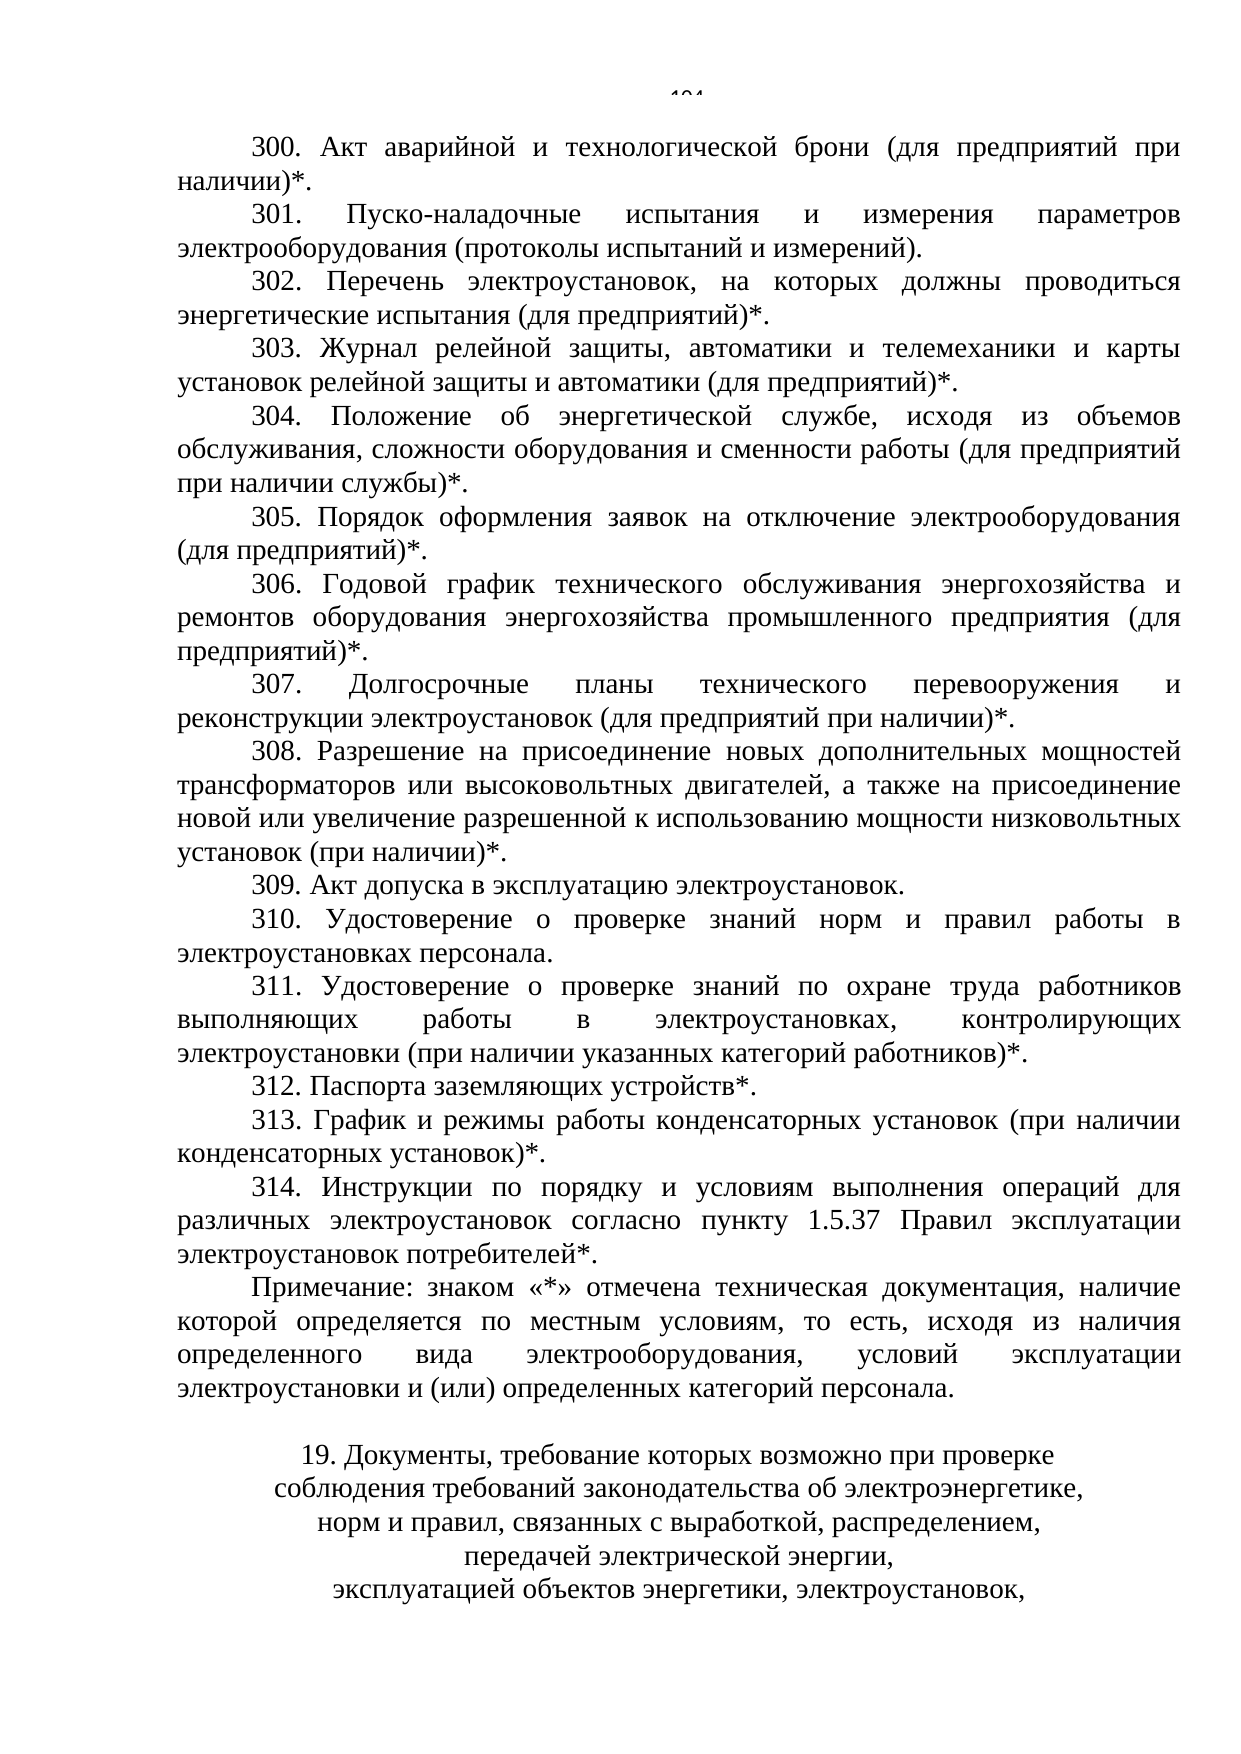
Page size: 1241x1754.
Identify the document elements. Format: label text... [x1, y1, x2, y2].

text Примечание: знаком «*» отмечена техническая документация, наличие которой определяется по местным условиям, то есть, исходя из наличия определенного вида электрооборудования, условий эксплуатации электроустановки и (или) определенных категорий персонала. [177, 1269, 1181, 1404]
list Долгосрочные планы технического перевооружения и реконструкции электроустановок (для предприятий при наличии)*. [177, 666, 1181, 733]
list Акт допуска в эксплуатацию электроустановок. [251, 868, 1192, 901]
list Удостоверение о проверке знаний по охране труда работников выполняющих работы в электроустановках, контролирующих электроустановки (при наличии указанных категорий работников)*. [177, 969, 1181, 1068]
list Паспорта заземляющих устройств*. [251, 1068, 1192, 1102]
text норм и правил, связанных с выработкой, распределением, передачей электрической энергии, [259, 1504, 1098, 1571]
list Акт аварийной и технологической брони (для предприятий при наличии)*. [177, 129, 1181, 196]
list Пуско-наладочные испытания и измерения параметров электрооборудования (протоколы испытаний и измерений). [177, 196, 1181, 263]
list Положение об энергетической службе, исходя из объемов обслуживания, сложности оборудования и сменности работы (для предприятий при наличии службы)*. [177, 398, 1181, 498]
list Журнал релейной защиты, автоматики и телемеханики и карты установок релейной защиты и автоматики (для предприятий)*. [177, 331, 1181, 398]
list Порядок оформления заявок на отключение электрооборудования (для предприятий)*. [177, 499, 1181, 566]
text 19. Документы, требование которых возможно при проверке соблюдения требований законодательства об электроэнергетике, [274, 1437, 1180, 1504]
list Разрешение на присоединение новых дополнительных мощностей трансформаторов или высоковольтных двигателей, а также на присоединение новой или увеличение разрешенной к использованию мощности низковольтных установок (при наличии)*. [177, 733, 1181, 868]
list График и режимы работы конденсаторных установок (при наличии конденсаторных установок)*. [177, 1102, 1180, 1169]
list Удостоверение о проверке знаний норм и правил работы в электроустановках персонала. [177, 901, 1181, 968]
list Перечень электроустановок, на которых должны проводиться энергетические испытания (для предприятий)*. [177, 263, 1181, 331]
text эксплуатацией объектов энергетики, электроустановок, [165, 1571, 1192, 1605]
list Годовой график технического обслуживания энергохозяйства и ремонтов оборудования энергохозяйства промышленного предприятия (для предприятий)*. [177, 566, 1181, 666]
list Инструкции по порядку и условиям выполнения операций для различных электроустановок согласно пункту 1.5.37 Правил эксплуатации электроустановок потребителей*. [177, 1169, 1181, 1269]
